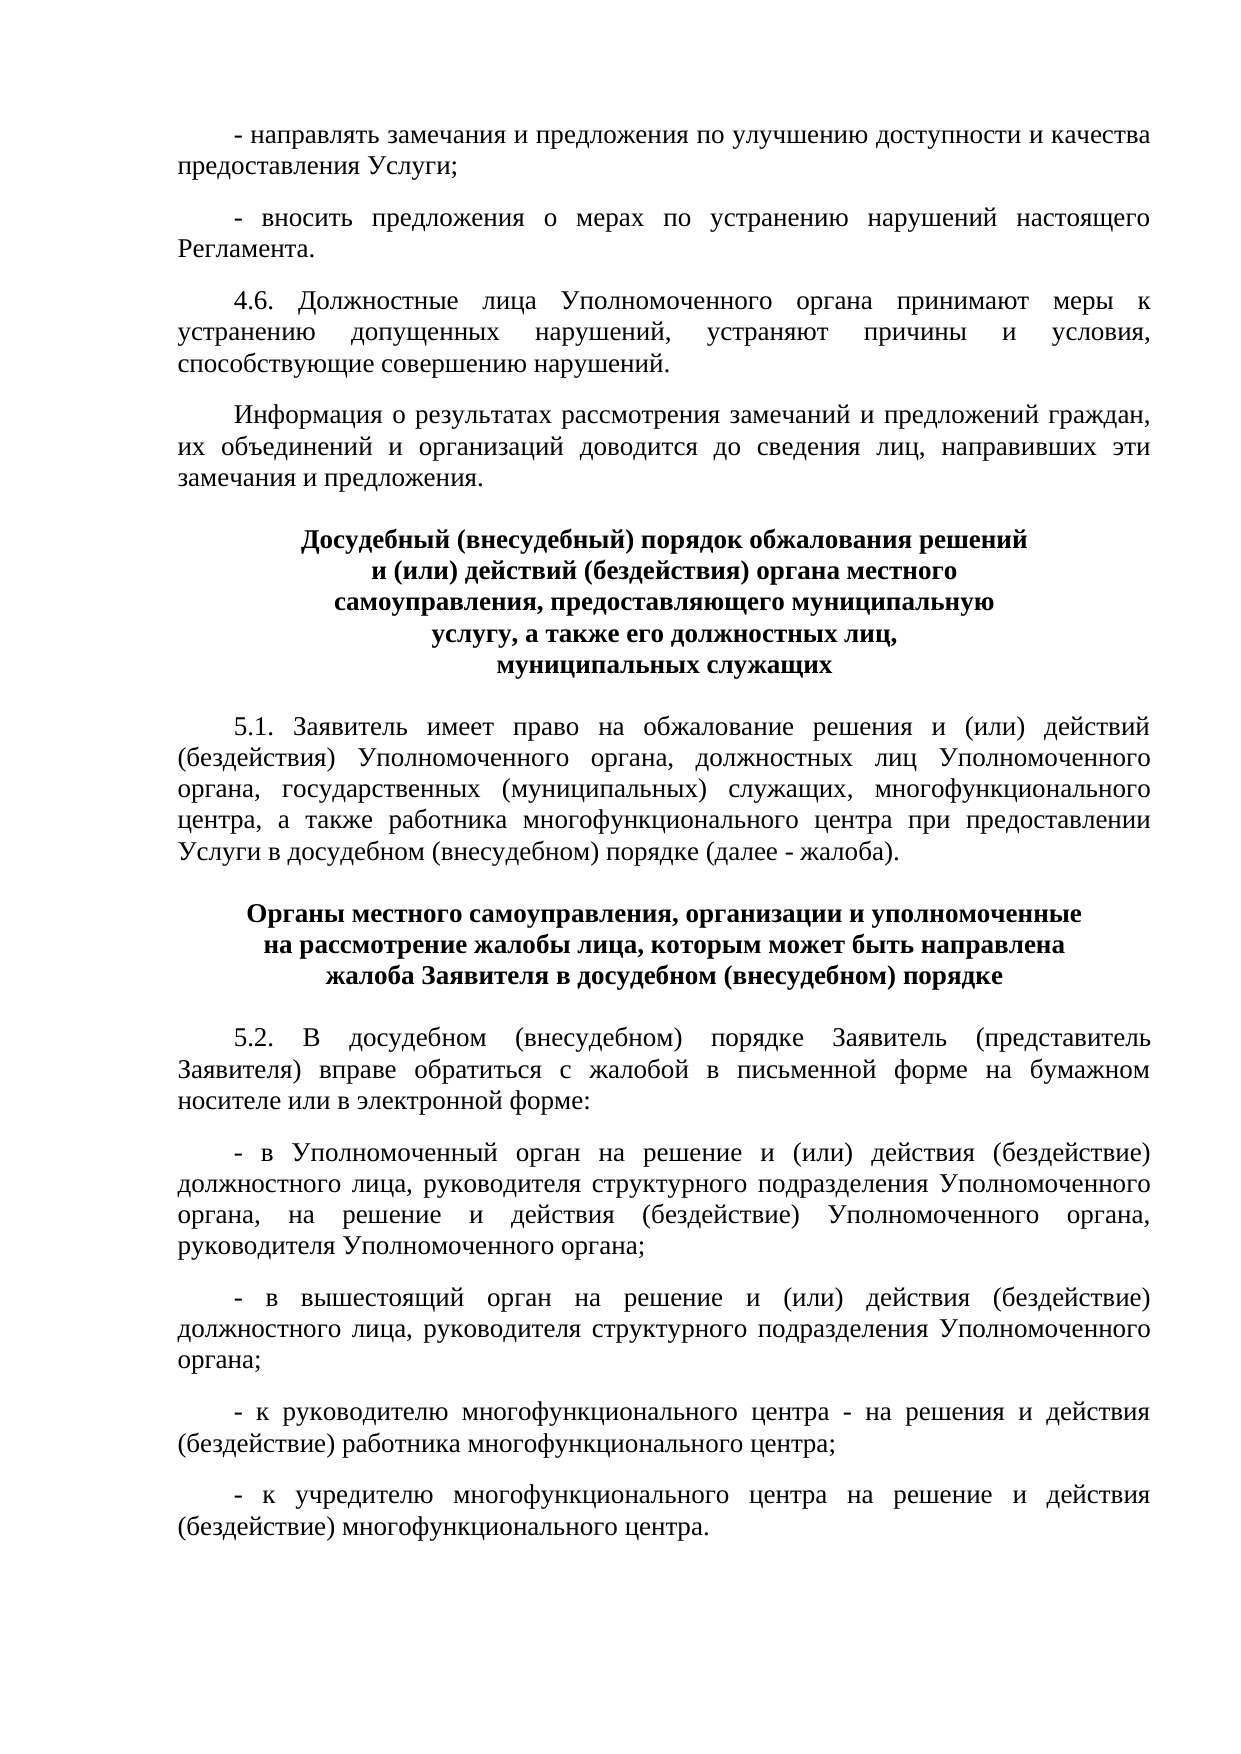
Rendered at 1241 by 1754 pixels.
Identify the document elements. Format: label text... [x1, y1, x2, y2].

text муниципальных служащих [177, 648, 1152, 679]
text - в вышестоящий орган на решение и (или) действия (бездействие) должностного лица, руководителя структурного подразделения Уполномоченного органа; [177, 1281, 1152, 1375]
text 4.6. Должностные лица Уполномоченного органа принимают меры к устранению допущенных нарушений, устраняют причины и условия, способствующие совершению нарушений. [177, 284, 1152, 378]
text - направлять замечания и предложения по улучшению доступности и качества предоставления Услуги; [177, 118, 1152, 180]
text жалоба Заявителя в досудебном (внесудебном) порядке [177, 959, 1152, 990]
text на рассмотрение жалобы лица, которым может быть направлена [177, 928, 1152, 959]
text 5.2. В досудебном (внесудебном) порядке Заявитель (представитель Заявителя) вправе обратиться с жалобой в письменной форме на бумажном носителе или в электронной форме: [177, 1022, 1152, 1115]
text - вносить предложения о мерах по устранению нарушений настоящего Регламента. [177, 201, 1152, 263]
text - к учредителю многофункционального центра на решение и действия (бездействие) многофункционального центра. [177, 1479, 1152, 1541]
text услугу, а также его должностных лиц, [177, 617, 1152, 648]
text и (или) действий (бездействия) органа местного [177, 554, 1152, 586]
text Досудебный (внесудебный) порядок обжалования решений [177, 523, 1152, 554]
text самоуправления, предоставляющего муниципальную [177, 586, 1152, 617]
text Информация о результатах рассмотрения замечаний и предложений граждан, их объединений и организаций доводится до сведения лиц, направивших эти замечания и предложения. [177, 399, 1152, 492]
text - к руководителю многофункционального центра - на решения и действия (бездействие) работника многофункционального центра; [177, 1396, 1152, 1458]
text - в Уполномоченный орган на решение и (или) действия (бездействие) должностного лица, руководителя структурного подразделения Уполномоченного органа, на решение и действия (бездействие) Уполномоченного органа, руководителя Уполномоченного органа; [177, 1136, 1152, 1260]
text 5.1. Заявитель имеет право на обжалование решения и (или) действий (бездействия) Уполномоченного органа, должностных лиц Уполномоченного органа, государственных (муниципальных) служащих, многофункционального центра, а также работника многофункционального центра при предоставлении Услуги в досудебном (внесудебном) порядке (далее - жалоба). [177, 710, 1152, 866]
text Органы местного самоуправления, организации и уполномоченные [177, 897, 1152, 928]
